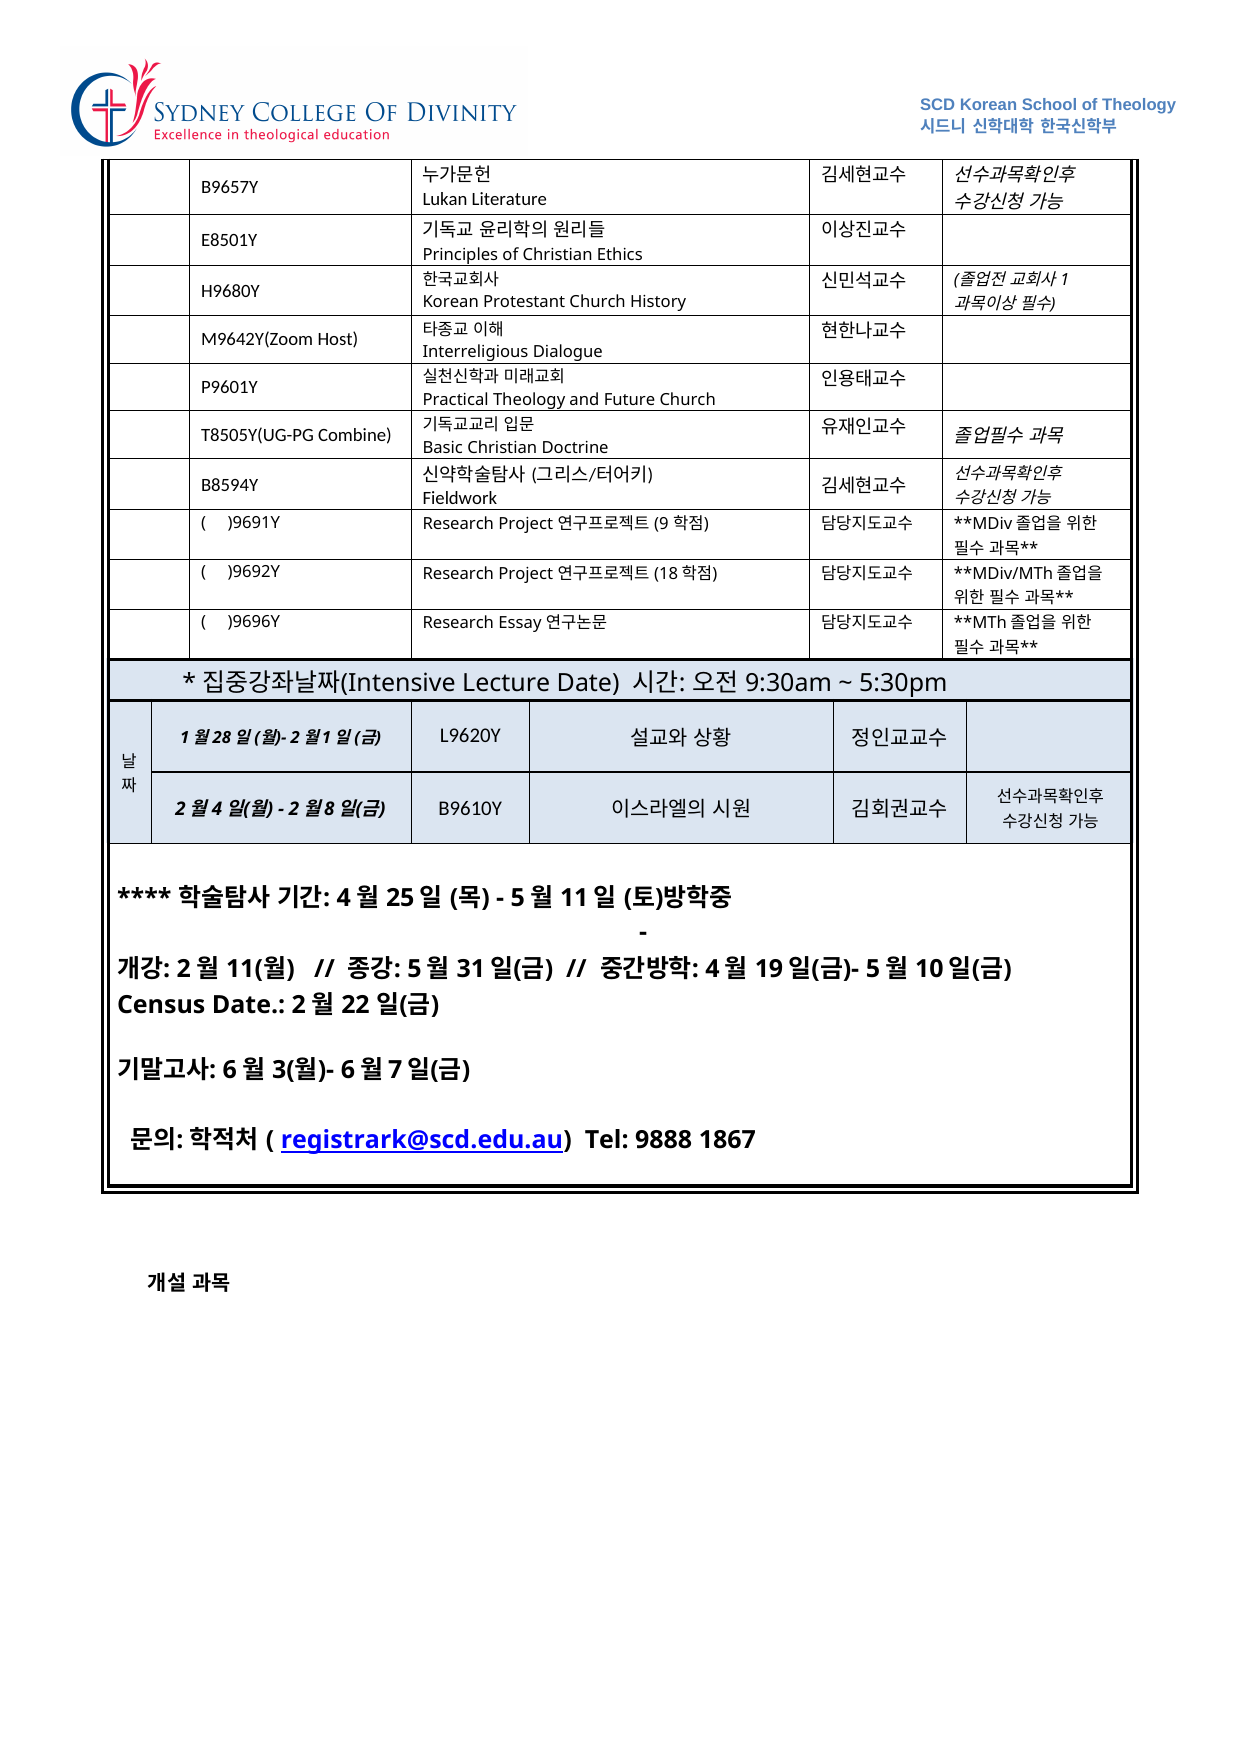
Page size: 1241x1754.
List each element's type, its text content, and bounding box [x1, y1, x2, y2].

table_cell 설교와 상황 [530, 702, 833, 771]
table_cell 누가문헌 Lukan Literature [412, 160, 809, 214]
table_cell 유재인교수 [810, 411, 942, 458]
table_cell 김세현교수 [810, 160, 942, 214]
table_cell 정인교교수 [834, 702, 966, 771]
table_cell 한국교회사 Korean Protestant Church History [412, 266, 809, 314]
table_cell H9680Y [190, 266, 411, 314]
table_cell **** 학술탐사 기간: 4월 25일 (목) - 5월 11일 (토)방학중 개강: 2월 11(월) // 종강: 5월 31일(금) // 중간방학: 4월 19일(금)- 5월 10일(금) Census Date.: 2월 22 일(금) 기말고사: 6월 3(월)- 6월7일(금) 문의: 학적처 ( registrark@scd.edu.au) Tel: 9888 1867 [110, 844, 1130, 1184]
table_cell E8501Y [190, 215, 411, 265]
table_cell B8594Y [190, 459, 411, 509]
table_cell 신민석교수 [810, 266, 942, 314]
table_cell [110, 411, 189, 458]
table_cell 이상진교수 [810, 215, 942, 265]
table_cell [110, 266, 189, 314]
table_cell ( )9692Y [190, 560, 411, 608]
table_cell M9642Y(Zoom Host) [190, 316, 411, 362]
table_cell [110, 316, 189, 362]
table_cell **MDiv/MTh졸업을 위한 필수 과목** [943, 560, 1130, 608]
table_cell **MDiv졸업을 위한 필수 과목** [943, 510, 1130, 559]
table_cell [110, 610, 189, 658]
table_cell [110, 510, 189, 559]
table_cell B9657Y [190, 160, 411, 214]
table_cell [110, 160, 189, 214]
table_cell 기독교 윤리학의 원리들 Principles of Christian Ethics [412, 215, 809, 265]
table_cell Research Project 연구프로젝트 (18학점) [412, 560, 809, 608]
table_cell 인용태교수 [810, 364, 942, 410]
table_cell 이스라엘의 시원 [530, 773, 833, 843]
table_cell ( )9691Y [190, 510, 411, 559]
table_cell 선수과목확인후 수강신청 가능 [943, 459, 1130, 509]
table_cell [943, 316, 1130, 362]
table_cell [110, 560, 189, 608]
table_cell [110, 215, 189, 265]
table_cell 기독교교리 입문 Basic Christian Doctrine [412, 411, 809, 458]
picture [58, 46, 528, 156]
table_cell 졸업필수 과목 [943, 411, 1130, 458]
table_cell P9601Y [190, 364, 411, 410]
text 개설 과목 [148, 1266, 1092, 1296]
table_cell 날짜 [110, 702, 151, 843]
table_cell Research Essay 연구논문 [412, 610, 809, 658]
table_cell [110, 364, 189, 410]
table_cell 타종교 이해 Interreligious Dialogue [412, 316, 809, 362]
table_cell (졸업전 교회사 1과목이상 필수) [943, 266, 1130, 314]
table_cell 담당지도교수 [810, 560, 942, 608]
table_cell 담당지도교수 [810, 510, 942, 559]
table_cell * 집중강좌날짜(Intensive Lecture Date) 시간: 오전 9:30am ~ 5:30pm [110, 661, 1130, 699]
table_cell 선수과목확인후 수강신청 가능 [967, 773, 1130, 843]
table_cell [110, 459, 189, 509]
table_cell 선수과목확인후 수강신청 가능 [943, 160, 1130, 214]
table_cell L9620Y [412, 702, 529, 771]
table_cell B9610Y [412, 773, 529, 843]
table_cell 신약학술탐사 (그리스/터어키) Fieldwork [412, 459, 809, 509]
table_cell 담당지도교수 [810, 610, 942, 658]
table_cell ( )9696Y [190, 610, 411, 658]
table_cell **MTh졸업을 위한 필수 과목** [943, 610, 1130, 658]
table_cell [943, 364, 1130, 410]
table_cell 김회권교수 [834, 773, 966, 843]
table_cell 1월 28일 (월)- 2월1일 (금) [152, 702, 411, 771]
table_cell [967, 702, 1130, 771]
table_cell T8505Y(UG-PG Combine) [190, 411, 411, 458]
table_cell 김세현교수 [810, 459, 942, 509]
table_cell 현한나교수 [810, 316, 942, 362]
table_cell 2월 4일(월) - 2월8일(금) [152, 773, 411, 843]
table_cell 실천신학과 미래교회 Practical Theology and Future Church [412, 364, 809, 410]
table_cell [943, 215, 1130, 265]
table_cell Research Project 연구프로젝트 (9 학점) [412, 510, 809, 559]
